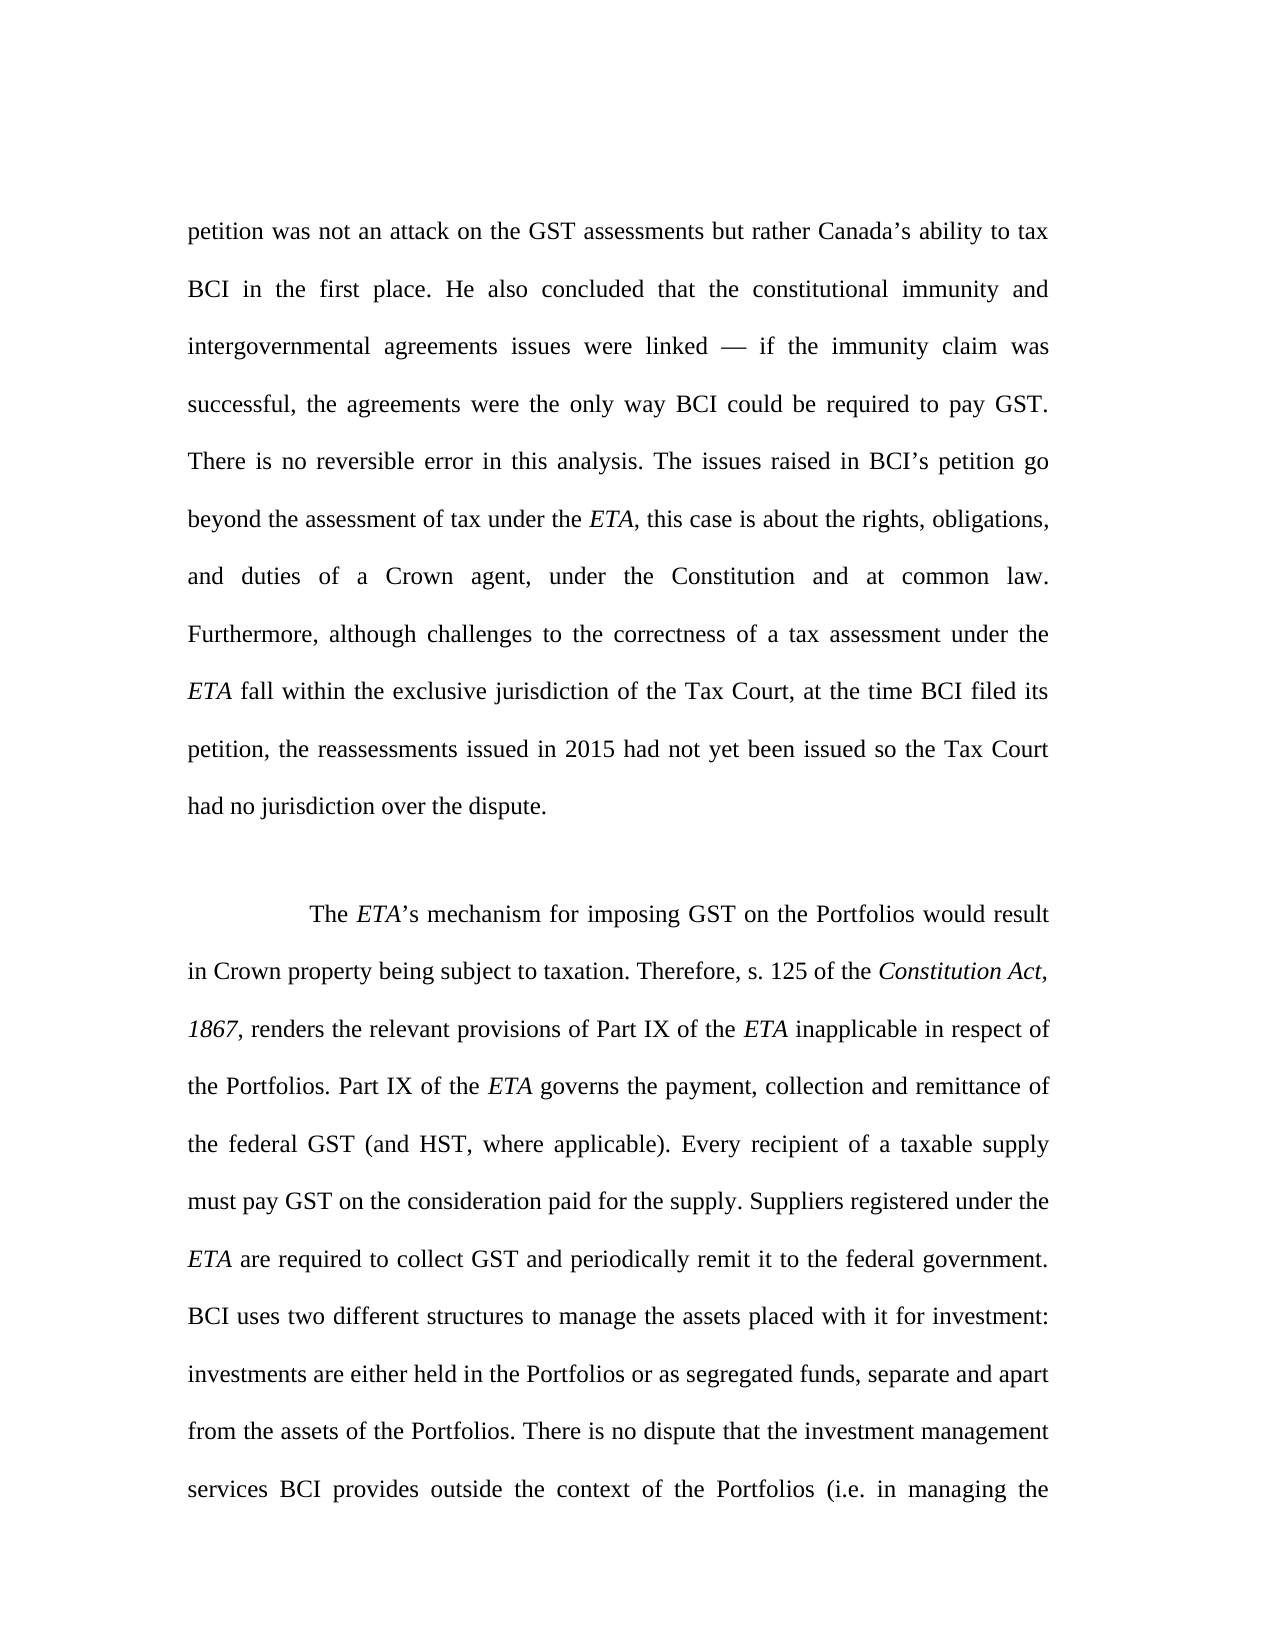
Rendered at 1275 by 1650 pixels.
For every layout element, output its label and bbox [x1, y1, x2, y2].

text [187, 216, 1050, 820]
text [187, 899, 1050, 1503]
